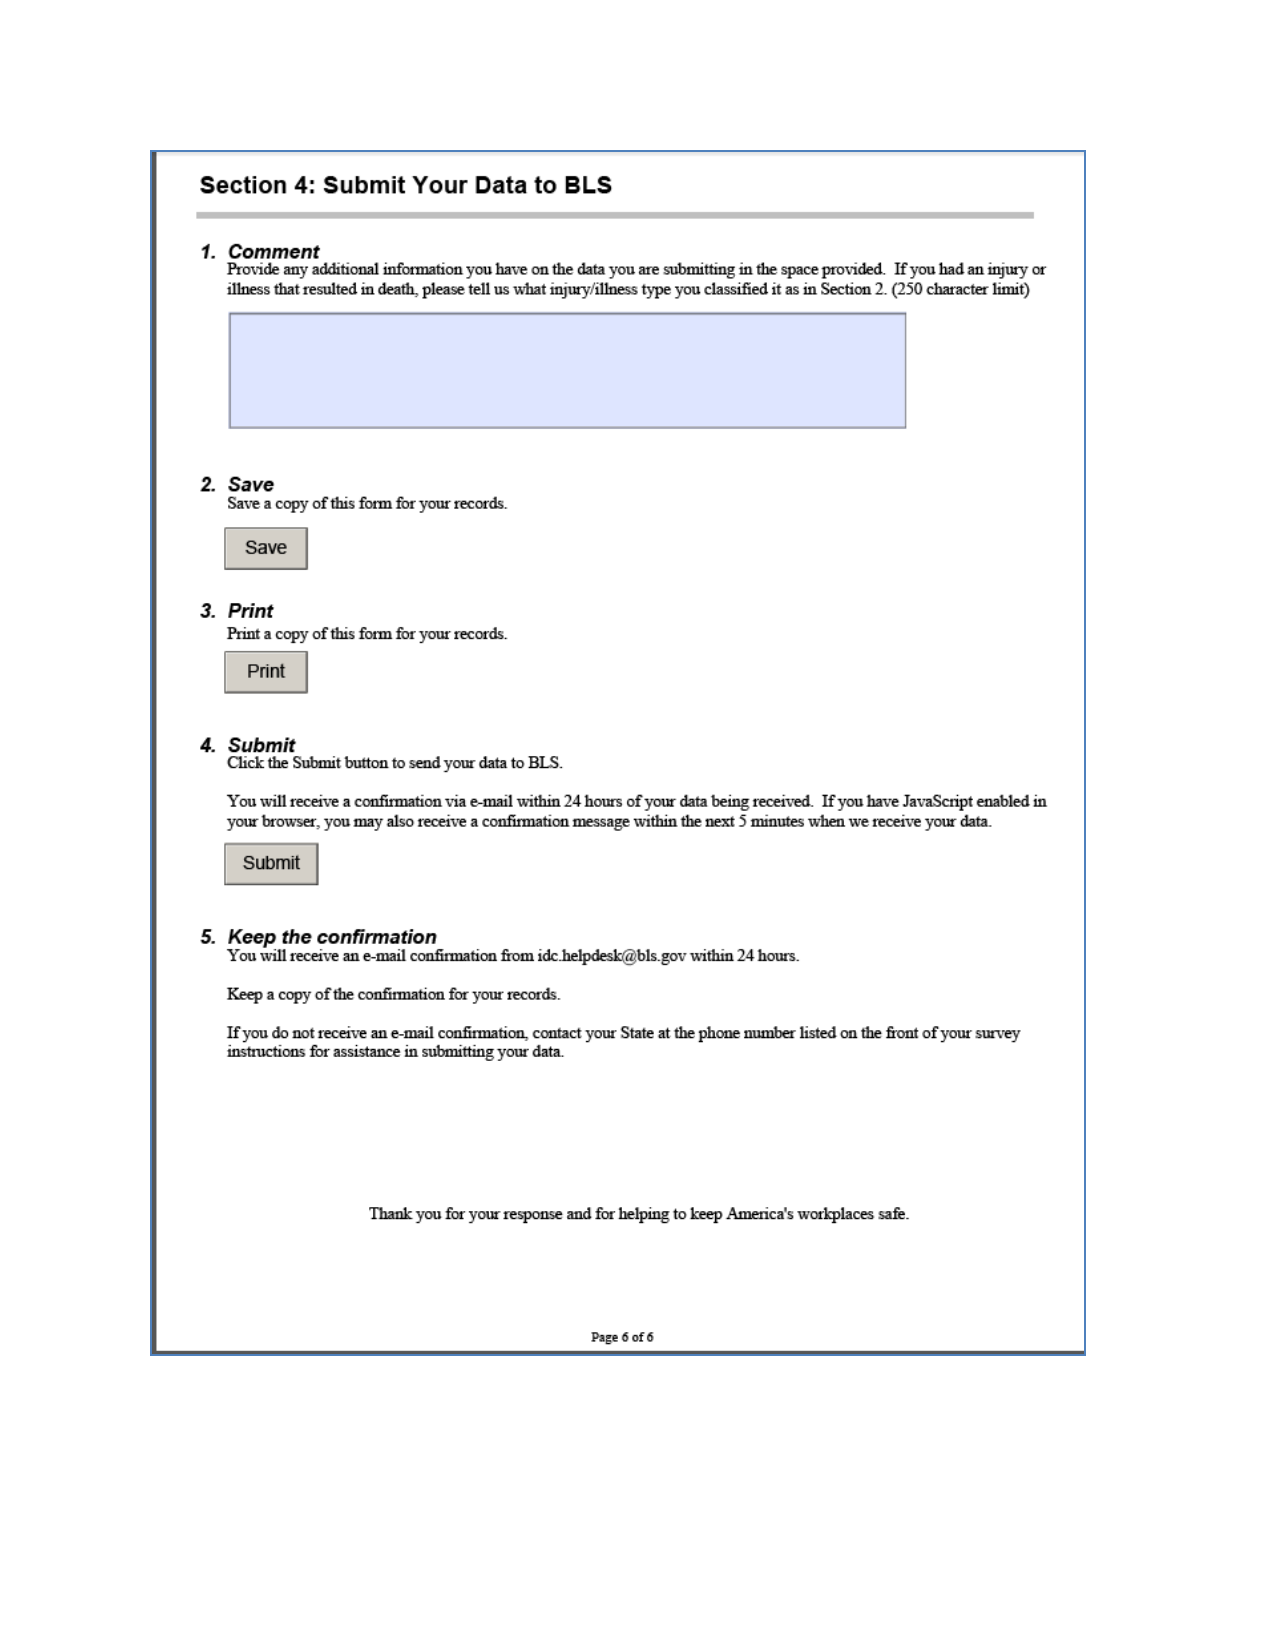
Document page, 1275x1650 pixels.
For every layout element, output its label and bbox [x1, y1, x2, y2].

picture [152, 152, 1084, 1354]
